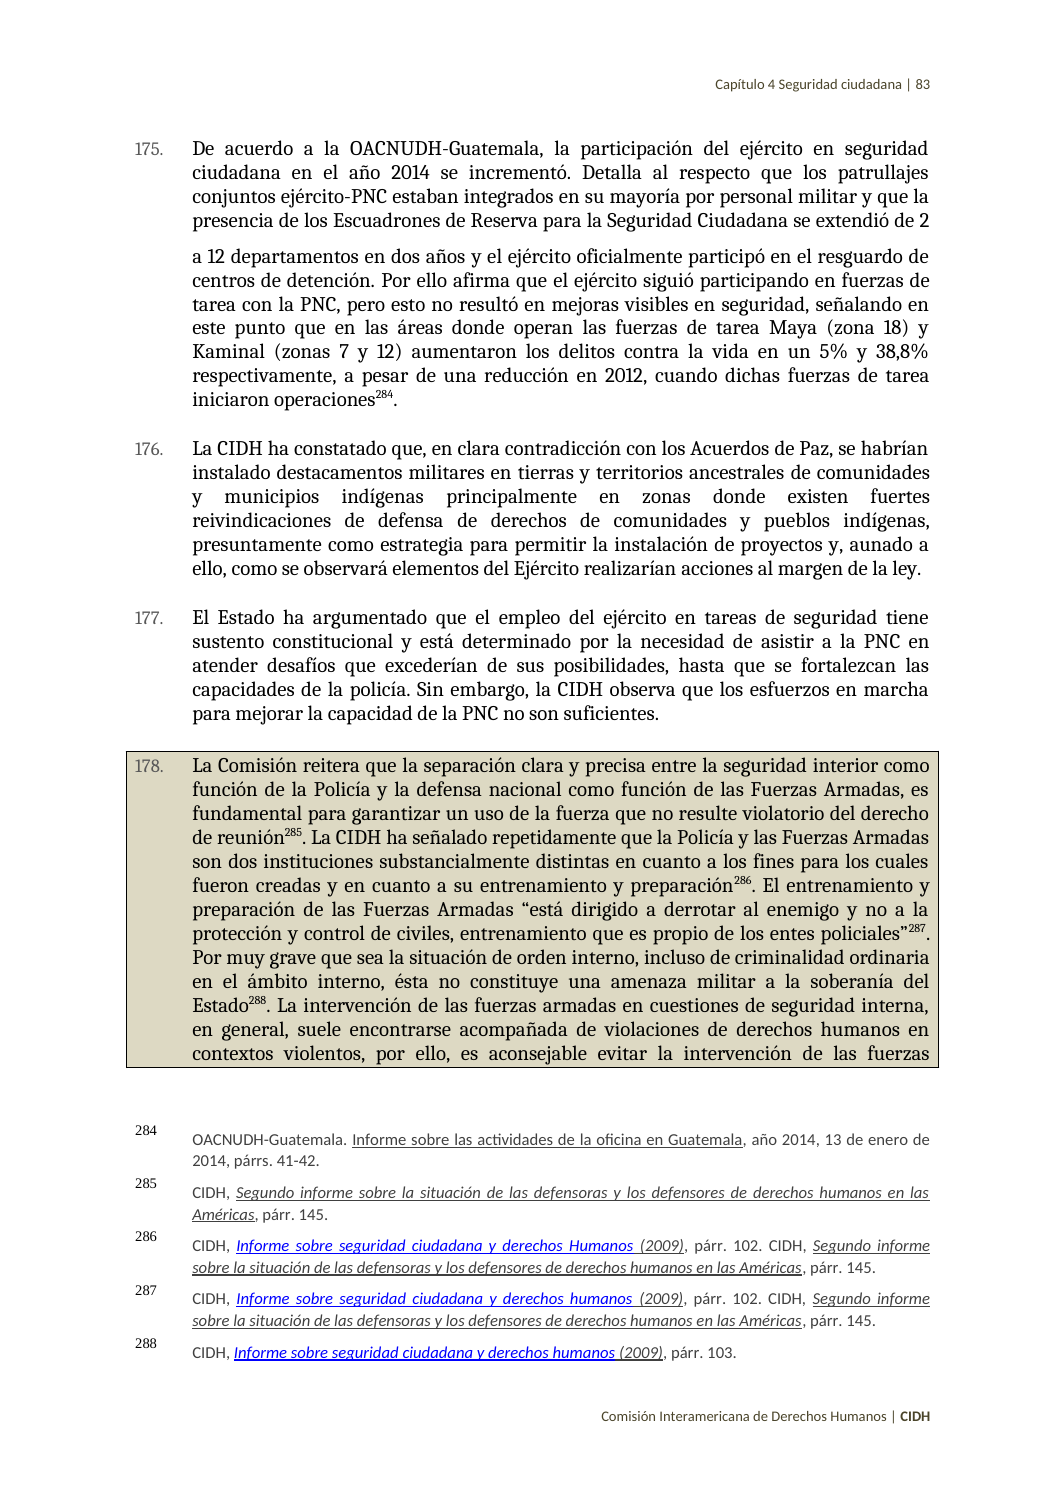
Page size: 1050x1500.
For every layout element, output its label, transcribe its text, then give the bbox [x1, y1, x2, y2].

text De acuerdo a la OACNUDH-Guatemala, la participación del ejército en seguridad ciudadana en el año 2014 se incrementó. Detalla al respecto que los patrullajes conjuntos ejército-PNC estaban integrados en su mayoría por personal militar y que la presencia de los Escuadrones de Reserva para la Seguridad Ciudadana se extendió de 2 a 12 departamentos en dos años y el ejército oficialmente participó en el resguardo de centros de detención. Por ello afirma que el ejército siguió participando en fuerzas de tarea con la PNC, pero esto no resultó en mejoras visibles en seguridad, señalando en este punto que en las áreas donde operan las fuerzas de tarea Maya (zona 18) y Kaminal (zonas 7 y 12) aumentaron los delitos contra la vida en un 5% y 38,8% respectivamente, a pesar de una reducción en 2012, cuando dichas fuerzas de tarea iniciaron operaciones. [135, 137, 930, 412]
text El Estado ha argumentado que el empleo del ejército en tareas de seguridad tiene sustento constitucional y está determinado por la necesidad de asistir a la PNC en atender desafíos que excederían de sus posibilidades, hasta que se fortalezcan las capacidades de la policía. Sin embargo, la CIDH observa que los esfuerzos en marcha para mejorar la capacidad de la PNC no son suficientes. [135, 606, 930, 726]
text La CIDH ha constatado que, en clara contradicción con los Acuerdos de Paz, se habrían instalado destacamentos militares en tierras y territorios ancestrales de comunidades y municipios indígenas principalmente en zonas donde existen fuertes reivindicaciones de defensa de derechos de comunidades y pueblos indígenas, presuntamente como estrategia para permitir la instalación de proyectos y, aunado a ello, como se observará elementos del Ejército realizarían acciones al margen de la ley. [135, 437, 930, 581]
